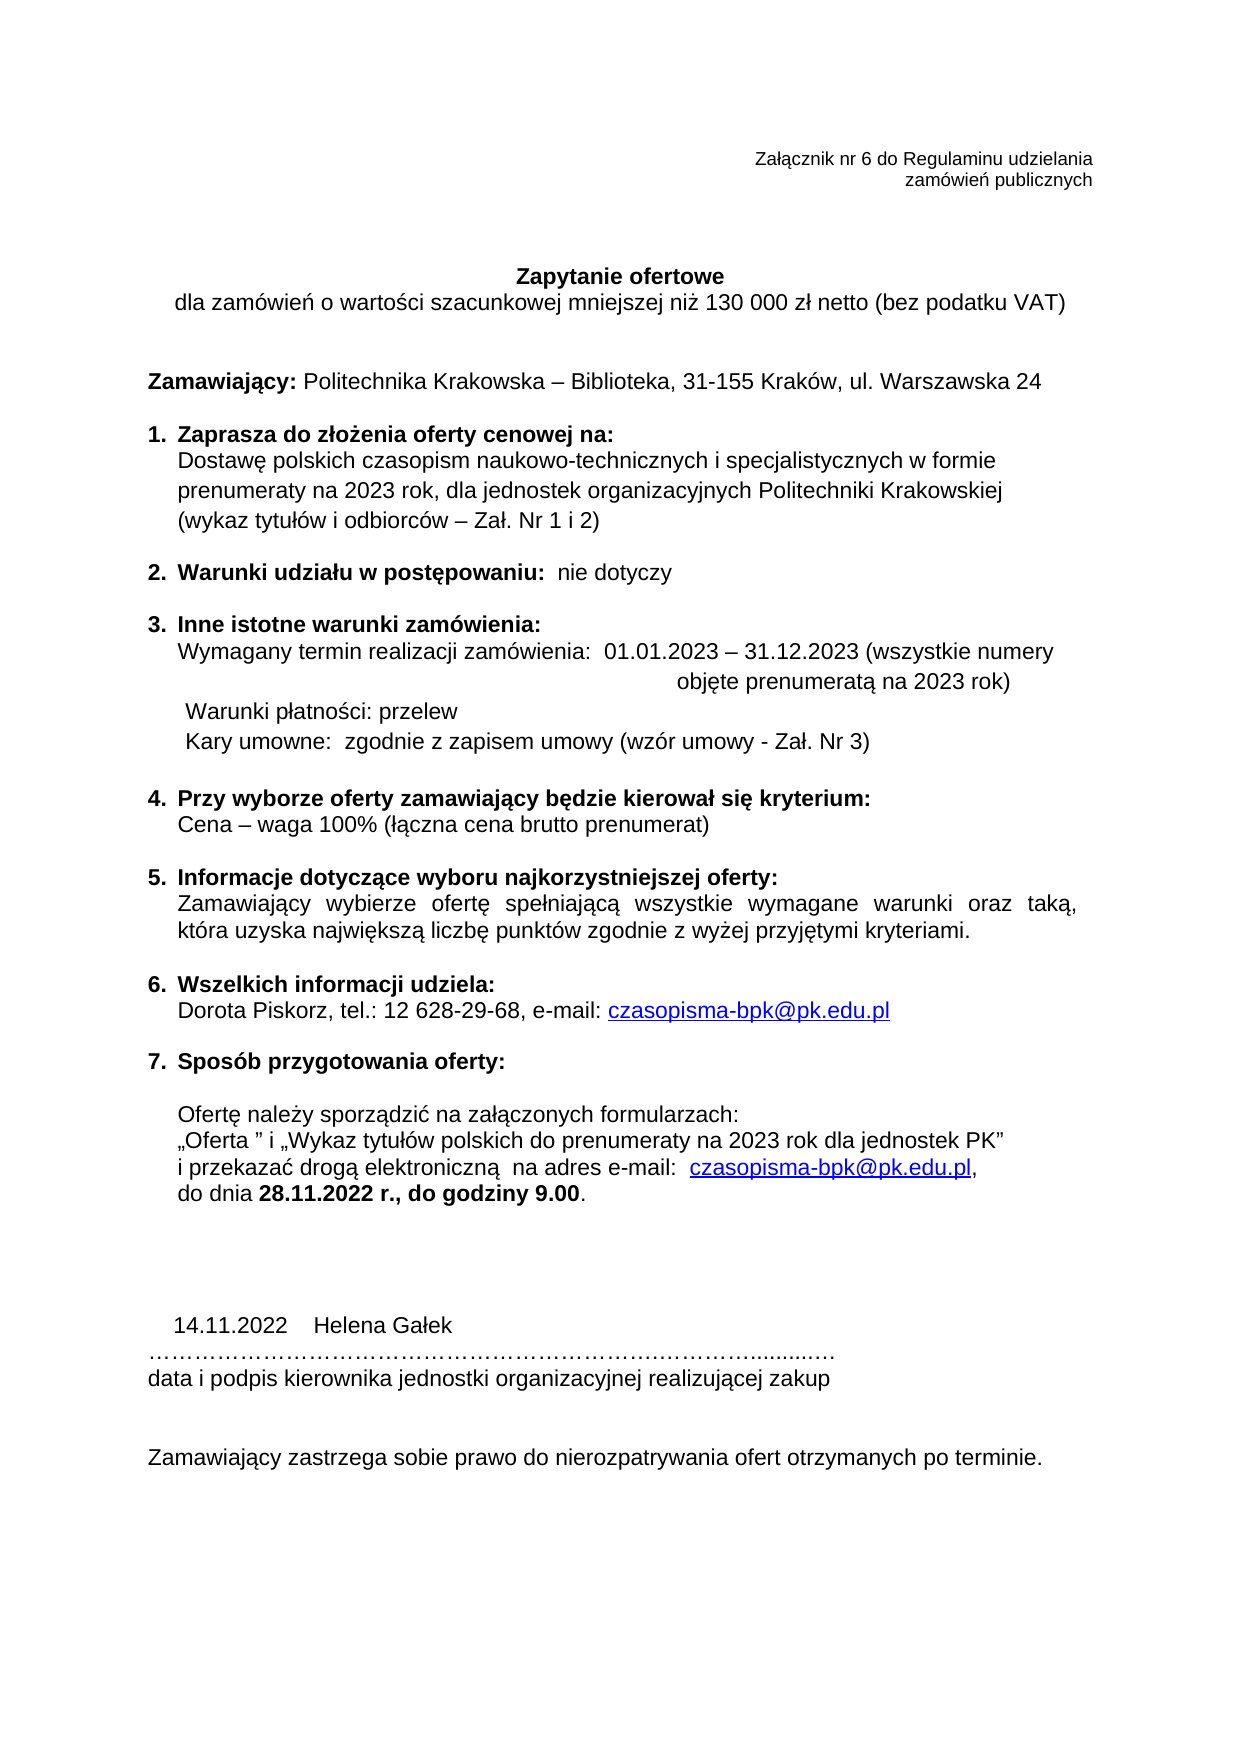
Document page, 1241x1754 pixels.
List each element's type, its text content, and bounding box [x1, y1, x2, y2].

text Ofertę należy sporządzić na załączonych formularzach: „Oferta ” i „Wykaz tytułów polskich do prenumeraty na 2023 rok dla jednostek PK” i przekazać drogą elektroniczną na adres e-mail: czasopisma-bpk@pk.edu.pl, [177, 1101, 1093, 1180]
text Dostawę polskich czasopism naukowo-technicznych i specjalistycznych w formie prenumeraty na 2023 rok, dla jednostek organizacyjnych Politechniki Krakowskiej (wykaz tytułów i odbiorców – Zał. Nr 1 i 2) [177, 447, 1093, 534]
text Zamawiający wybierze ofertę spełniającą wszystkie wymagane warunki oraz taką, która uzyska największą liczbę punktów zgodnie z wyżej przyjętymi kryteriami. [177, 890, 1093, 943]
text Zamawiający zastrzega sobie prawo do nierozpatrywania ofert otrzymanych po terminie. [148, 1444, 1093, 1470]
text Kary umowne: zgodnie z zapisem umowy (wzór umowy - Zał. Nr 3) [148, 728, 1093, 754]
list Wszelkich informacji udziela: [148, 971, 1093, 997]
text Warunki płatności: przelew [148, 698, 1093, 724]
text ………………………………………………………….…………..........… [148, 1338, 1093, 1364]
text Zamawiający: Politechnika Krakowska – Biblioteka, 31-155 Kraków, ul. Warszawska 24 [148, 368, 1093, 394]
list Sposób przygotowania oferty: [148, 1048, 1093, 1075]
text Zapytanie ofertowe [148, 263, 1093, 289]
list Warunki udziału w postępowaniu: nie dotyczy [148, 558, 1093, 585]
text do dnia 28.11.2022 r., do godziny 9.00. [148, 1180, 1093, 1206]
text dla zamówień o wartości szacunkowej mniejszej niż 130 000 zł netto (bez podatku VAT) [148, 289, 1093, 315]
list Przy wyborze oferty zamawiający będzie kierował się kryterium: [148, 785, 1093, 811]
list Zaprasza do złożenia oferty cenowej na: [148, 421, 1093, 447]
text Cena – waga 100% (łączna cena brutto prenumerat) [148, 811, 1093, 837]
list Informacje dotyczące wyboru najkorzystniejszej oferty: [148, 864, 1093, 890]
text data i podpis kierownika jednostki organizacyjnej realizującej zakup [148, 1364, 1093, 1391]
text Dorota Piskorz, tel.: 12 628-29-68, e-mail: czasopisma-bpk@pk.edu.pl [148, 997, 1093, 1024]
text Załącznik nr 6 do Regulaminu udzielania zamówień publicznych [738, 148, 1093, 191]
list objęte prenumeratą na 2023 rok) [223, 668, 1093, 694]
list Inne istotne warunki zamówienia: [148, 611, 1093, 638]
text 14.11.2022 Helena Gałek [148, 1312, 1093, 1338]
text Wymagany termin realizacji zamówienia: 01.01.2023 – 31.12.2023 (wszystkie numery [148, 638, 1093, 664]
